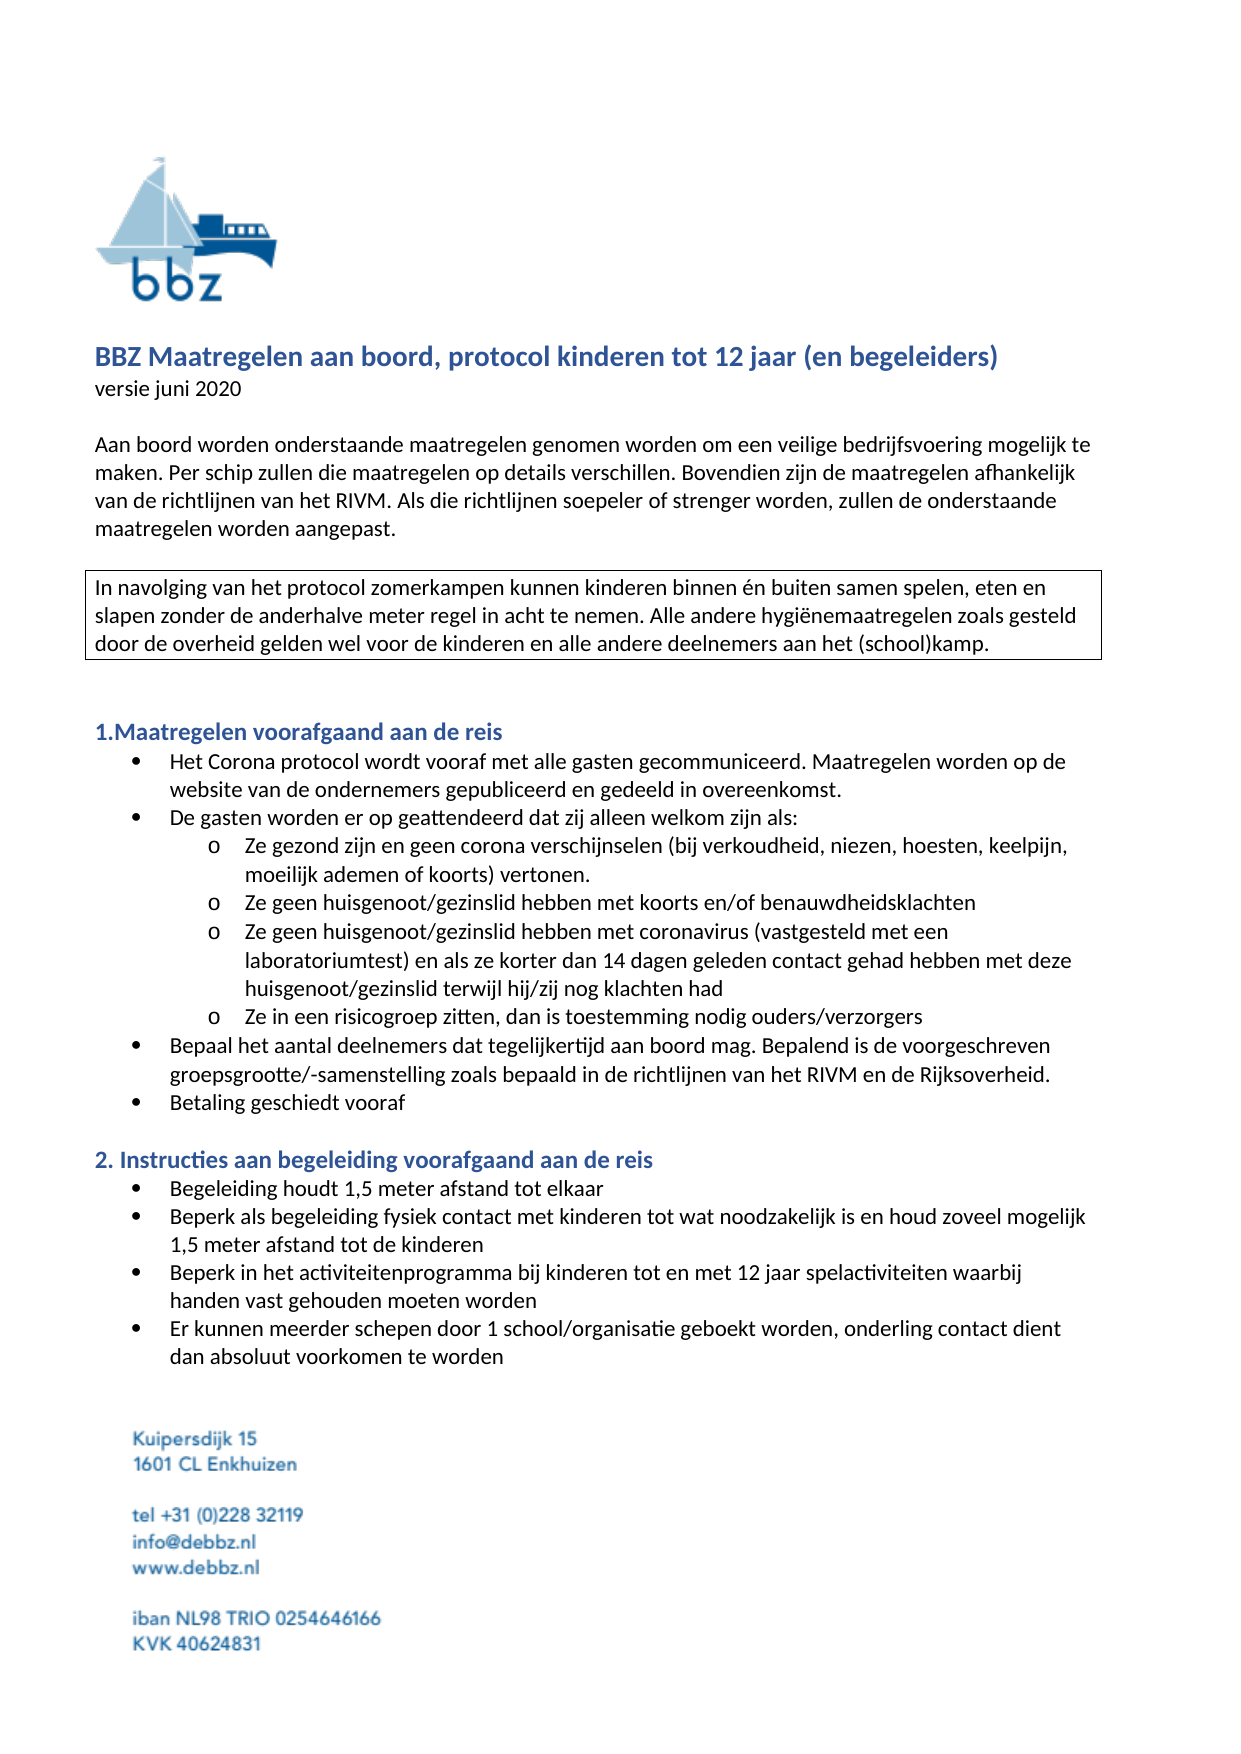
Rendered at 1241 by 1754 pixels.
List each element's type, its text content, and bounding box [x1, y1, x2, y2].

list Ze geen huisgenoot/gezinslid hebben met koorts en/of benauwdheidsklachten [207, 888, 1092, 917]
list Betaling geschiedt vooraf [132, 1088, 1092, 1116]
text Aan boord worden onderstaande maatregelen genomen worden om een veilige bedrijfsvoering mogelijk te maken. Per schip zullen die maatregelen op details verschillen. Bovendien zijn de maatregelen afhankelijk van de richtlijnen van het RIVM. Als die richtlijnen soepeler of strenger worden, zullen de onderstaande maatregelen worden aangepast. [94, 430, 1092, 542]
text In navolging van het protocol zomerkampen kunnen kinderen binnen én buiten samen spelen, eten en slapen zonder de anderhalve meter regel in acht te nemen. Alle andere hygiënemaatregelen zoals gesteld door de overheid gelden wel voor de kinderen en alle andere deelnemers aan het (school)kamp. [86, 571, 1101, 659]
list De gasten worden er op geattendeerd dat zij alleen welkom zijn als: [132, 803, 1092, 831]
list Begeleiding houdt 1,5 meter afstand tot elkaar [132, 1174, 1092, 1202]
text 2. Instructies aan begeleiding voorafgaand aan de reis [94, 1144, 1092, 1174]
list Bepaal het aantal deelnemers dat tegelijkertijd aan boord mag. Bepalend is de voorgeschreven groepsgrootte/-samenstelling zoals bepaald in de richtlijnen van het RIVM en de Rijksoverheid. [132, 1032, 1092, 1088]
list Beperk als begeleiding fysiek contact met kinderen tot wat noodzakelijk is en houd zoveel mogelijk 1,5 meter afstand tot de kinderen [132, 1202, 1092, 1258]
text versie juni 2020 [94, 374, 1092, 430]
list Ze in een risicogroep zitten, dan is toestemming nodig ouders/verzorgers [207, 1002, 1092, 1032]
text 1.Maatregelen voorafgaand aan de reis [94, 688, 1092, 747]
text BBZ Maatregelen aan boord, protocol kinderen tot 12 jaar (en begeleiders) [94, 338, 1092, 374]
list Beperk in het activiteitenprogramma bij kinderen tot en met 12 jaar spelactiviteiten waarbij handen vast gehouden moeten worden [132, 1258, 1092, 1314]
list Ze gezond zijn en geen corona verschijnselen (bij verkoudheid, niezen, hoesten, keelpijn, moeilijk ademen of koorts) vertonen. [207, 831, 1092, 888]
list Er kunnen meerder schepen door 1 school/organisatie geboekt worden, onderling contact dient dan absoluut voorkomen te worden [132, 1314, 1092, 1370]
list Het Corona protocol wordt vooraf met alle gasten gecommuniceerd. Maatregelen worden op de website van de ondernemers gepubliceerd en gedeeld in overeenkomst. [132, 747, 1092, 803]
list Ze geen huisgenoot/gezinslid hebben met coronavirus (vastgesteld met een laboratoriumtest) en als ze korter dan 14 dagen geleden contact gehad hebben met deze huisgenoot/gezinslid terwijl hij/zij nog klachten had [207, 917, 1092, 1002]
